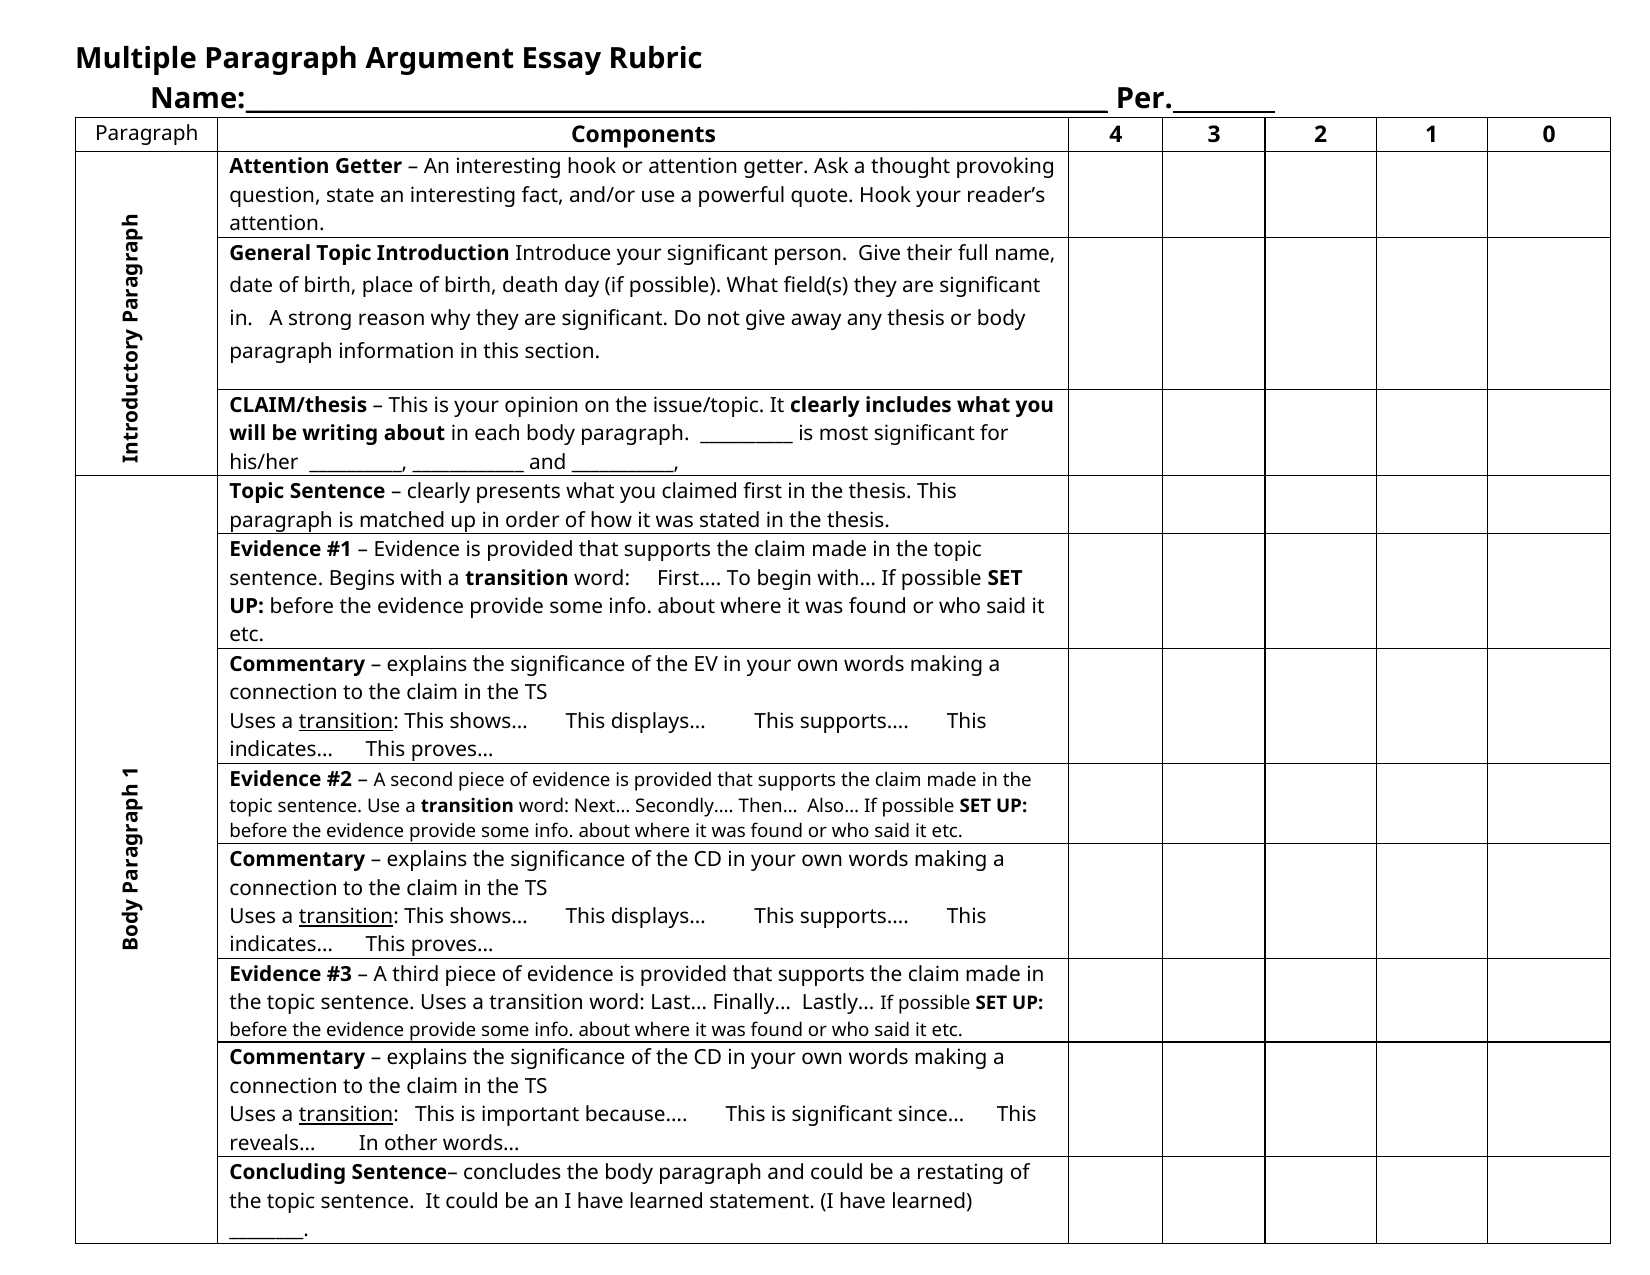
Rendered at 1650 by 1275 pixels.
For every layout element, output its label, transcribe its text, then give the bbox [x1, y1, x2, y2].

table_cell [1488, 534, 1610, 648]
table_cell Concluding Sentence– concludes the body paragraph and could be a restating of the topic sentence. It could be an I have learned statement. (I have learned) ________. [218, 1157, 1068, 1243]
table_cell [1377, 844, 1487, 958]
table_cell [1069, 152, 1162, 237]
table_cell Topic Sentence – clearly presents what you claimed first in the thesis. This paragraph is matched up in order of how it was stated in the thesis. [218, 476, 1068, 533]
table_cell [1488, 764, 1610, 843]
table_cell Introductory Paragraph [76, 152, 217, 475]
table_cell [1163, 649, 1264, 763]
text Multiple Paragraph Argument Essay Rubric Name:________________________________________________________________________ Per. [75, 37, 1575, 117]
table_cell [1488, 649, 1610, 763]
table_cell [1069, 764, 1162, 843]
table_cell Attention Getter – An interesting hook or attention getter. Ask a thought provoking question, state an interesting fact, and/or use a powerful quote. Hook your reader’s attention. [218, 152, 1068, 237]
table_cell [1069, 1043, 1162, 1156]
table_header 2 [1266, 118, 1376, 151]
table_cell [1069, 959, 1162, 1041]
table_header Components [218, 118, 1068, 151]
table_cell [1069, 238, 1162, 389]
table_cell Commentary – explains the significance of the EV in your own words making a connection to the claim in the TS Uses a transition: This shows… This displays… This supports…. This indicates… This proves… [218, 649, 1068, 763]
table_cell CLAIM/thesis – This is your opinion on the issue/topic. It clearly includes what you will be writing about in each body paragraph. __________ is most significant for his/her __________, ____________ and ___________, [218, 390, 1068, 475]
table_cell [1069, 476, 1162, 533]
table_cell Evidence #3 – A third piece of evidence is provided that supports the claim made in the topic sentence. Uses a transition word: Last… Finally… Lastly… If possible SET UP: before the evidence provide some info. about where it was found or who said it etc. [218, 959, 1068, 1041]
table_cell [1488, 844, 1610, 958]
table_cell [1163, 152, 1264, 237]
table_cell [1163, 1157, 1264, 1243]
table_cell [1266, 844, 1376, 958]
table_cell [1488, 390, 1610, 475]
table_cell Evidence #1 – Evidence is provided that supports the claim made in the topic sentence. Begins with a transition word: First…. To begin with… If possible SET UP: before the evidence provide some info. about where it was found or who said it etc. [218, 534, 1068, 648]
table_cell [1377, 390, 1487, 475]
table_cell [1377, 1157, 1487, 1243]
table_header Paragraph [76, 118, 217, 151]
table_cell [1377, 476, 1487, 533]
table_header 3 [1163, 118, 1264, 151]
table_cell [1266, 534, 1376, 648]
table_cell [1266, 390, 1376, 475]
table_cell Commentary – explains the significance of the CD in your own words making a connection to the claim in the TS Uses a transition: This is important because…. This is significant since… This reveals… In other words… [218, 1043, 1068, 1156]
table_cell [1069, 649, 1162, 763]
table_cell [1377, 238, 1487, 389]
table_cell Evidence #2 – A second piece of evidence is provided that supports the claim made in the topic sentence. Use a transition word: Next… Secondly…. Then… Also… If possible SET UP: before the evidence provide some info. about where it was found or who said it etc. [218, 764, 1068, 843]
table_cell General Topic Introduction Introduce your significant person. Give their full name, date of birth, place of birth, death day (if possible). What field(s) they are significant in. A strong reason why they are significant. Do not give away any thesis or body paragraph information in this section. [218, 238, 1068, 389]
table_cell [1488, 1157, 1610, 1243]
table_cell [1266, 476, 1376, 533]
table_header 4 [1069, 118, 1162, 151]
table_cell [1069, 844, 1162, 958]
table_cell [1163, 1043, 1264, 1156]
table_cell [1163, 476, 1264, 533]
table_cell [1069, 534, 1162, 648]
table_cell Commentary – explains the significance of the CD in your own words making a connection to the claim in the TS Uses a transition: This shows… This displays… This supports…. This indicates… This proves… [218, 844, 1068, 958]
table_cell [1266, 1043, 1376, 1156]
table_header 1 [1377, 118, 1487, 151]
table_cell [1163, 959, 1264, 1041]
table_cell [1163, 764, 1264, 843]
table_cell Body Paragraph 1 [76, 476, 217, 1243]
table_cell [1488, 238, 1610, 389]
table_cell [1377, 1043, 1487, 1156]
table_cell [1488, 959, 1610, 1041]
table_cell [1377, 649, 1487, 763]
table_cell [1163, 238, 1264, 389]
table_cell [1163, 390, 1264, 475]
table_cell [1163, 534, 1264, 648]
table_cell [1377, 534, 1487, 648]
table_cell [1377, 764, 1487, 843]
table_cell [1488, 476, 1610, 533]
table_cell [1266, 764, 1376, 843]
table_cell [1266, 152, 1376, 237]
table_cell [1266, 959, 1376, 1041]
table_cell [1069, 390, 1162, 475]
table_cell [1163, 844, 1264, 958]
table_cell [1488, 152, 1610, 237]
table_cell [1069, 1157, 1162, 1243]
table_cell [1377, 959, 1487, 1041]
table_cell [1488, 1043, 1610, 1156]
table_cell [1377, 152, 1487, 237]
table_cell [1266, 238, 1376, 389]
table_cell [1266, 649, 1376, 763]
table_header 0 [1488, 118, 1610, 151]
table_cell [1266, 1157, 1376, 1243]
